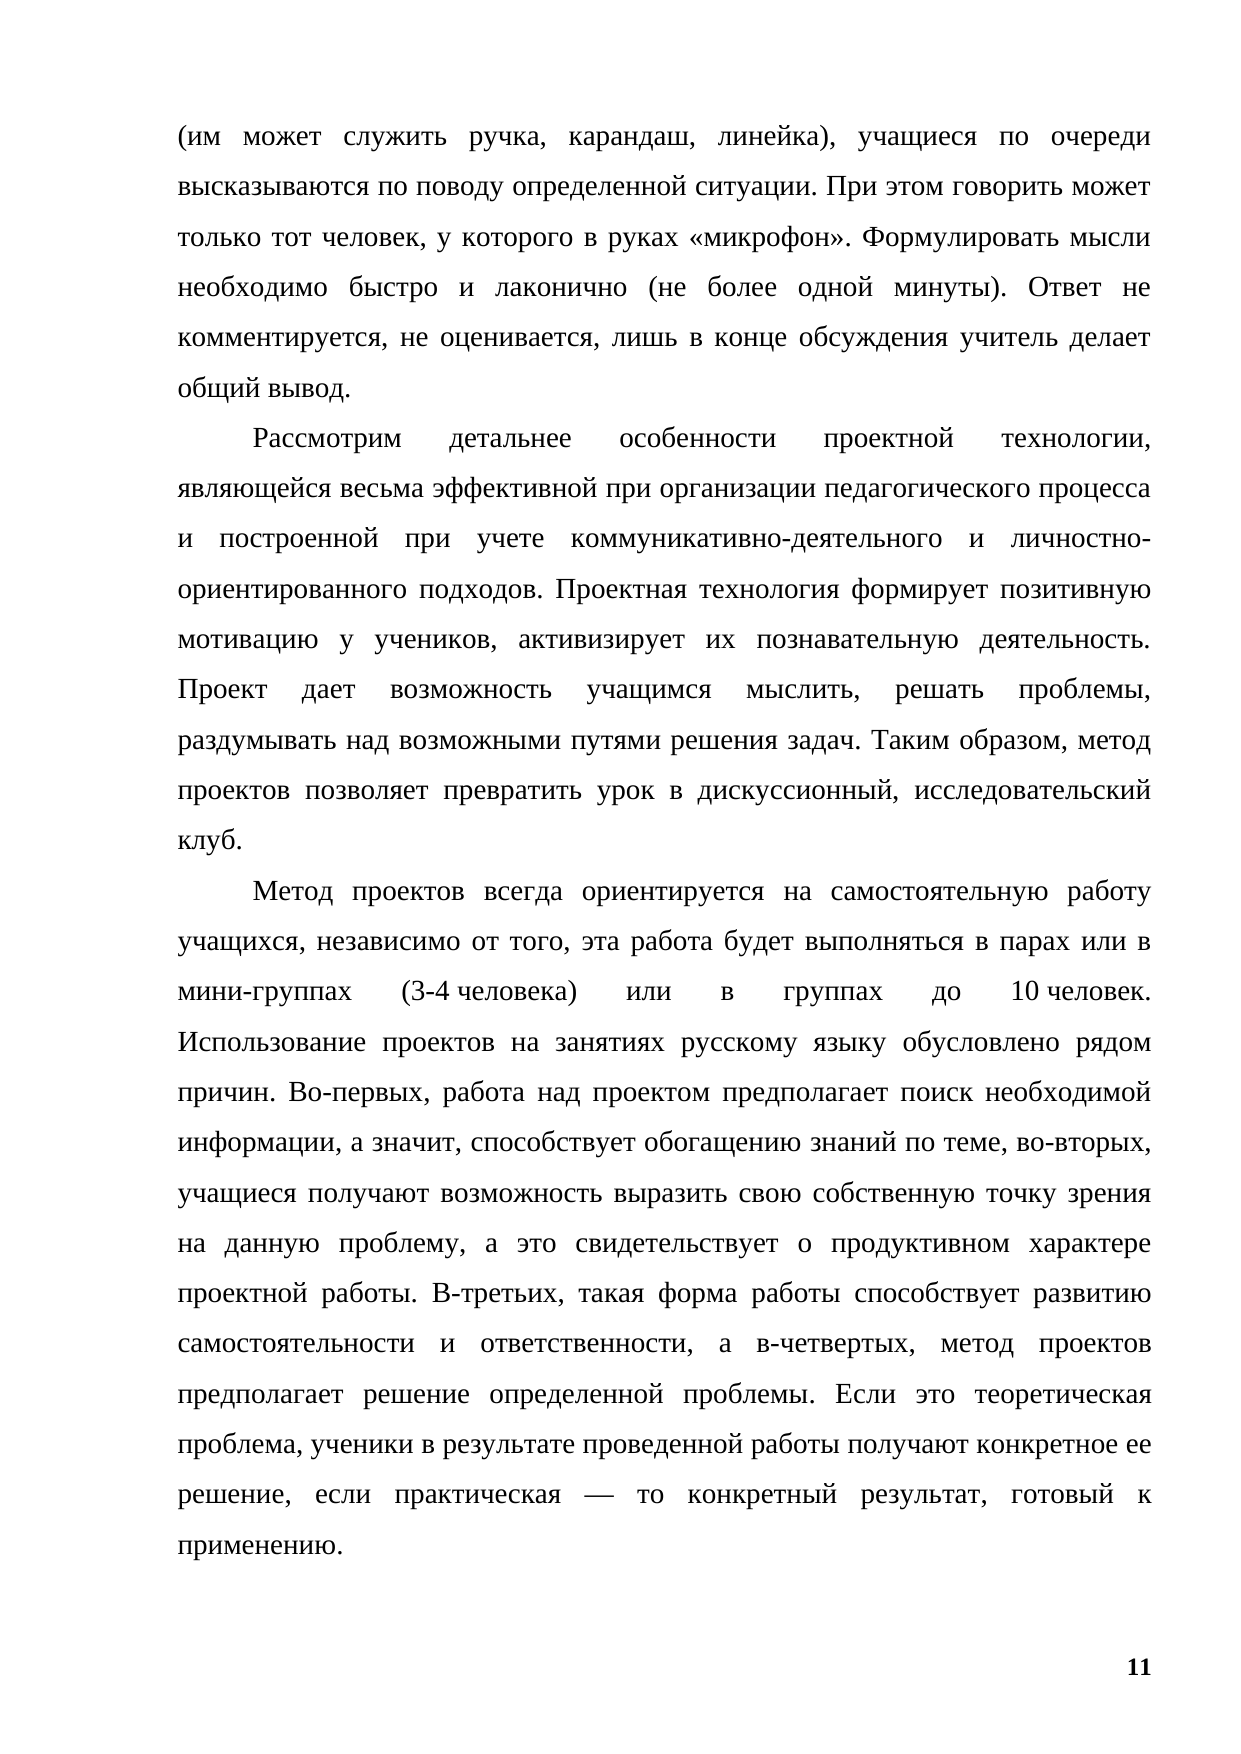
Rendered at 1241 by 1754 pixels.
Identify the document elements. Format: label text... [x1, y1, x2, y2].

text Рассмотрим детальнее особенности проектной технологии, являющейся весьма эффективной при организации педагогического процесса и построенной при учете коммуникативно-деятельного и личностно-ориентированного подходов. Проектная технология формирует позитивную мотивацию у учеников, активизирует их познавательную деятельность. Проект дает возможность учащимся мыслить, решать проблемы, раздумывать над возможными путями решения задач. Таким образом, метод проектов позволяет превратить урок в дискуссионный, исследовательский клуб. [177, 420, 1152, 856]
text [177, 118, 1152, 403]
text Метод проектов всегда ориентируется на самостоятельную работу учащихся, независимо от того, эта работа будет выполняться в парах или в мини-группах (3-4 человека) или в группах до 10 человек. Использование проектов на занятиях русскому языку обусловлено рядом причин. Во-первых, работа над проектом предполагает поиск необходимой информации, а значит, способствует обогащению знаний по теме, во-вторых, учащиеся получают возможность выразить свою собственную точку зрения на данную проблему, а это свидетельствует о продуктивном характере проектной работы. В-третьих, такая форма работы способствует развитию самостоятельности и ответственности, а в-четвертых, метод проектов предполагает решение определенной проблемы. Если это теоретическая проблема, ученики в результате проведенной работы получают конкретное ее решение, если практическая — то конкретный результат, готовый к применению. [177, 873, 1152, 1560]
